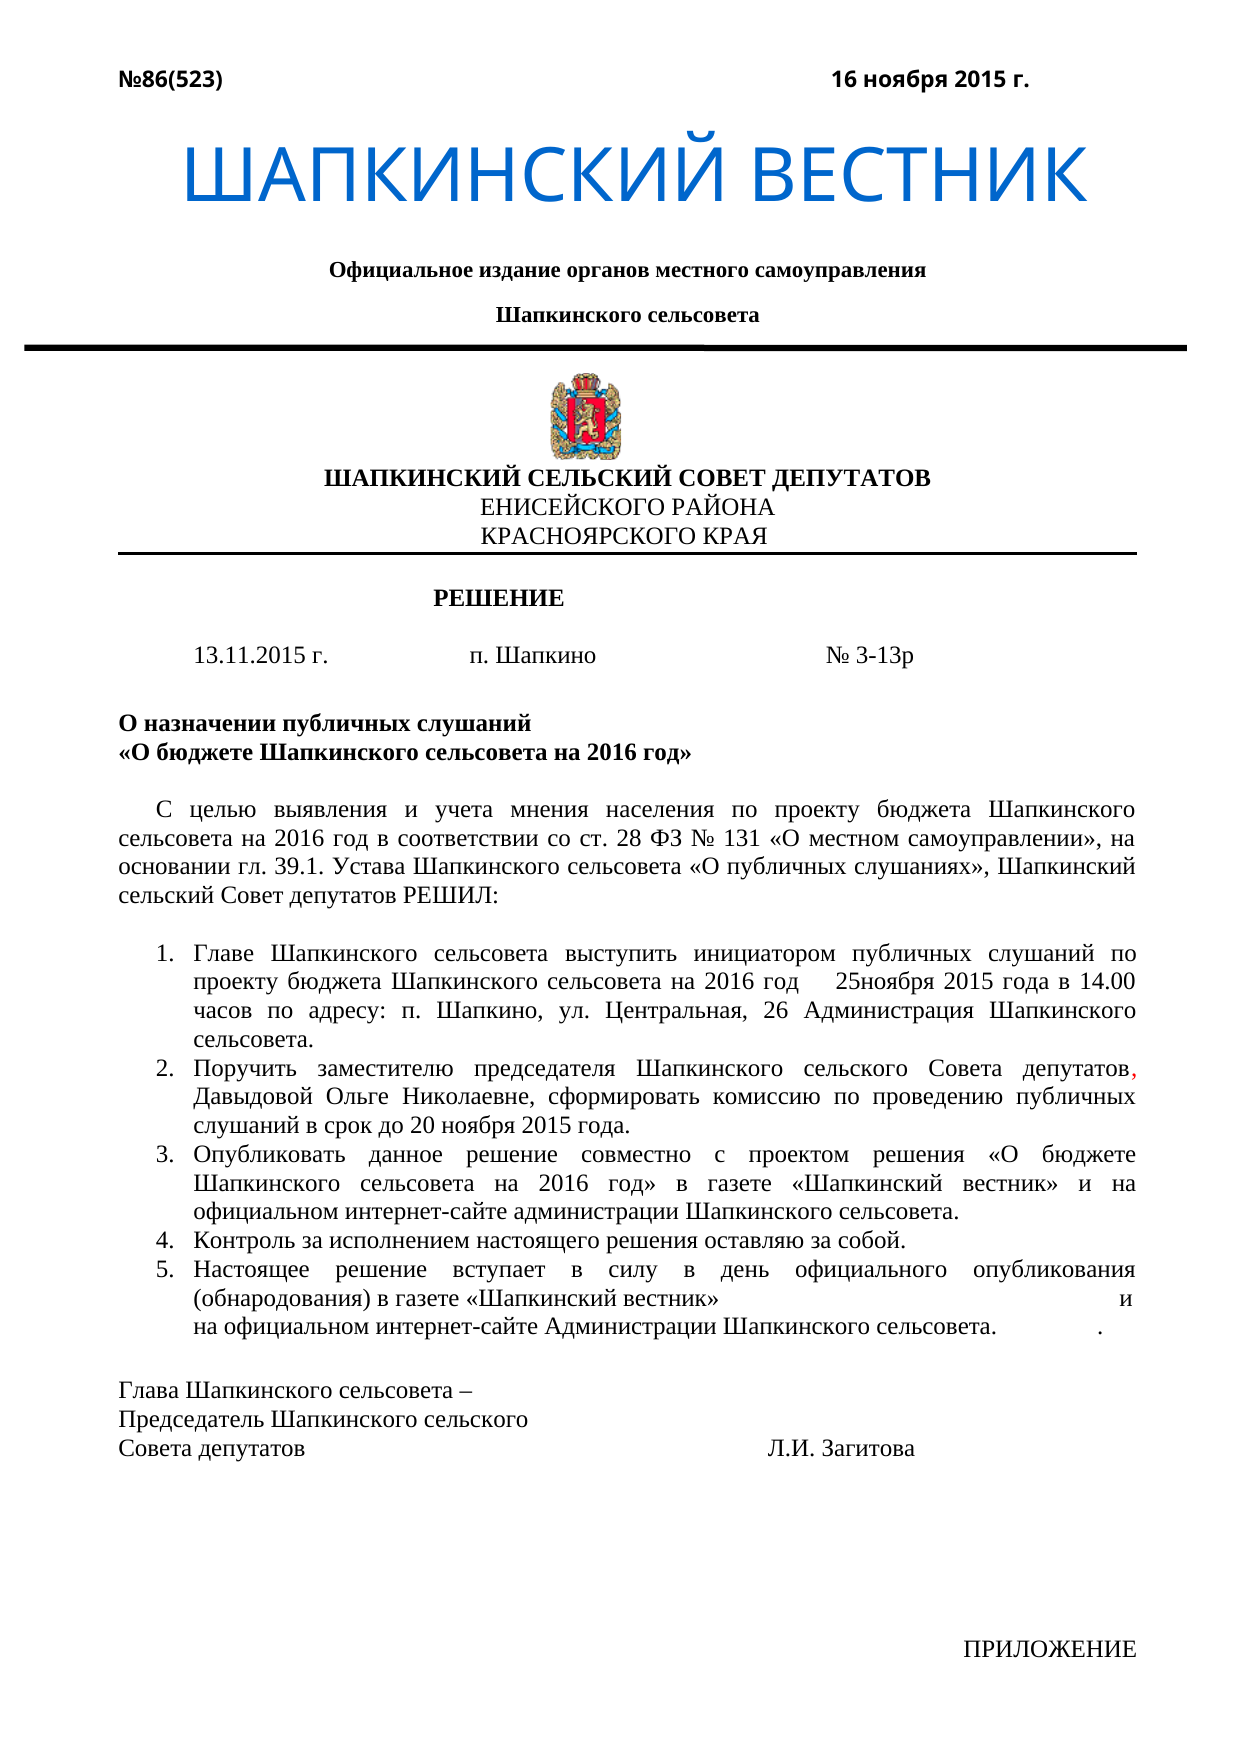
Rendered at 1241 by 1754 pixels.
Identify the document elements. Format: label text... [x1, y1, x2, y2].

text Председатель Шапкинского сельского [118, 1404, 1137, 1433]
text Совета депутатов Л.И. Загитова [118, 1433, 1137, 1461]
list Контроль за исполнением настоящего решения оставляю за собой. [156, 1225, 1137, 1254]
text 13.11.2015 г. п. Шапкино № 3-13р [193, 640, 1137, 669]
text ПРИЛОЖЕНИЕ [118, 1634, 1137, 1663]
text ШАПКИНСКИЙ СЕЛЬСКИЙ СОВЕТ ДЕПУТАТОВ [118, 463, 1137, 492]
text Шапкинского сельсовета [118, 301, 1137, 327]
text О назначении публичных слушаний [118, 708, 1137, 737]
text №86(523) 16 ноября 2015 г. [118, 63, 1137, 94]
text РЕШЕНИЕ [339, 583, 1137, 612]
list Поручить заместителю председателя Шапкинского сельского Совета депутатов, Давыдовой Ольге Николаевне, сформировать комиссию по проведению публичных слушаний в срок до 20 ноября 2015 года. [156, 1053, 1137, 1139]
text КРАСНОЯРСКОГО КРАЯ [118, 521, 1137, 552]
text «О бюджете Шапкинского сельсовета на 2016 год» [118, 737, 1137, 766]
text Глава Шапкинского сельсовета – [118, 1375, 1137, 1404]
list Настоящее решение вступает в силу в день официального опубликования (обнародования) в газете «Шапкинский вестник» и на официальном интернет-сайте Администрации Шапкинского сельсовета. . [156, 1254, 1137, 1340]
text Официальное издание органов местного самоуправления [118, 256, 1137, 282]
list Опубликовать данное решение совместно с проектом решения «О бюджете Шапкинского сельсовета на 2016 год» в газете «Шапкинский вестник» и на официальном интернет-сайте администрации Шапкинского сельсовета. [156, 1139, 1137, 1225]
picture [549, 373, 621, 458]
text С целью выявления и учета мнения населения по проекту бюджета Шапкинского сельсовета на 2016 год в соответствии со ст. 28 ФЗ № 131 «О местном самоуправлении», на основании гл. 39.1. Устава Шапкинского сельсовета «О публичных слушаниях», Шапкинский сельский Совет депутатов РЕШИЛ: [118, 794, 1137, 909]
list Главе Шапкинского сельсовета выступить инициатором публичных слушаний по проекту бюджета Шапкинского сельсовета на 2016 год 25ноября 2015 года в 14.00 часов по адресу: п. Шапкино, ул. Центральная, 26 Администрация Шапкинского сельсовета. [156, 938, 1137, 1053]
text ЕНИСЕЙСКОГО РАЙОНА [118, 492, 1137, 521]
